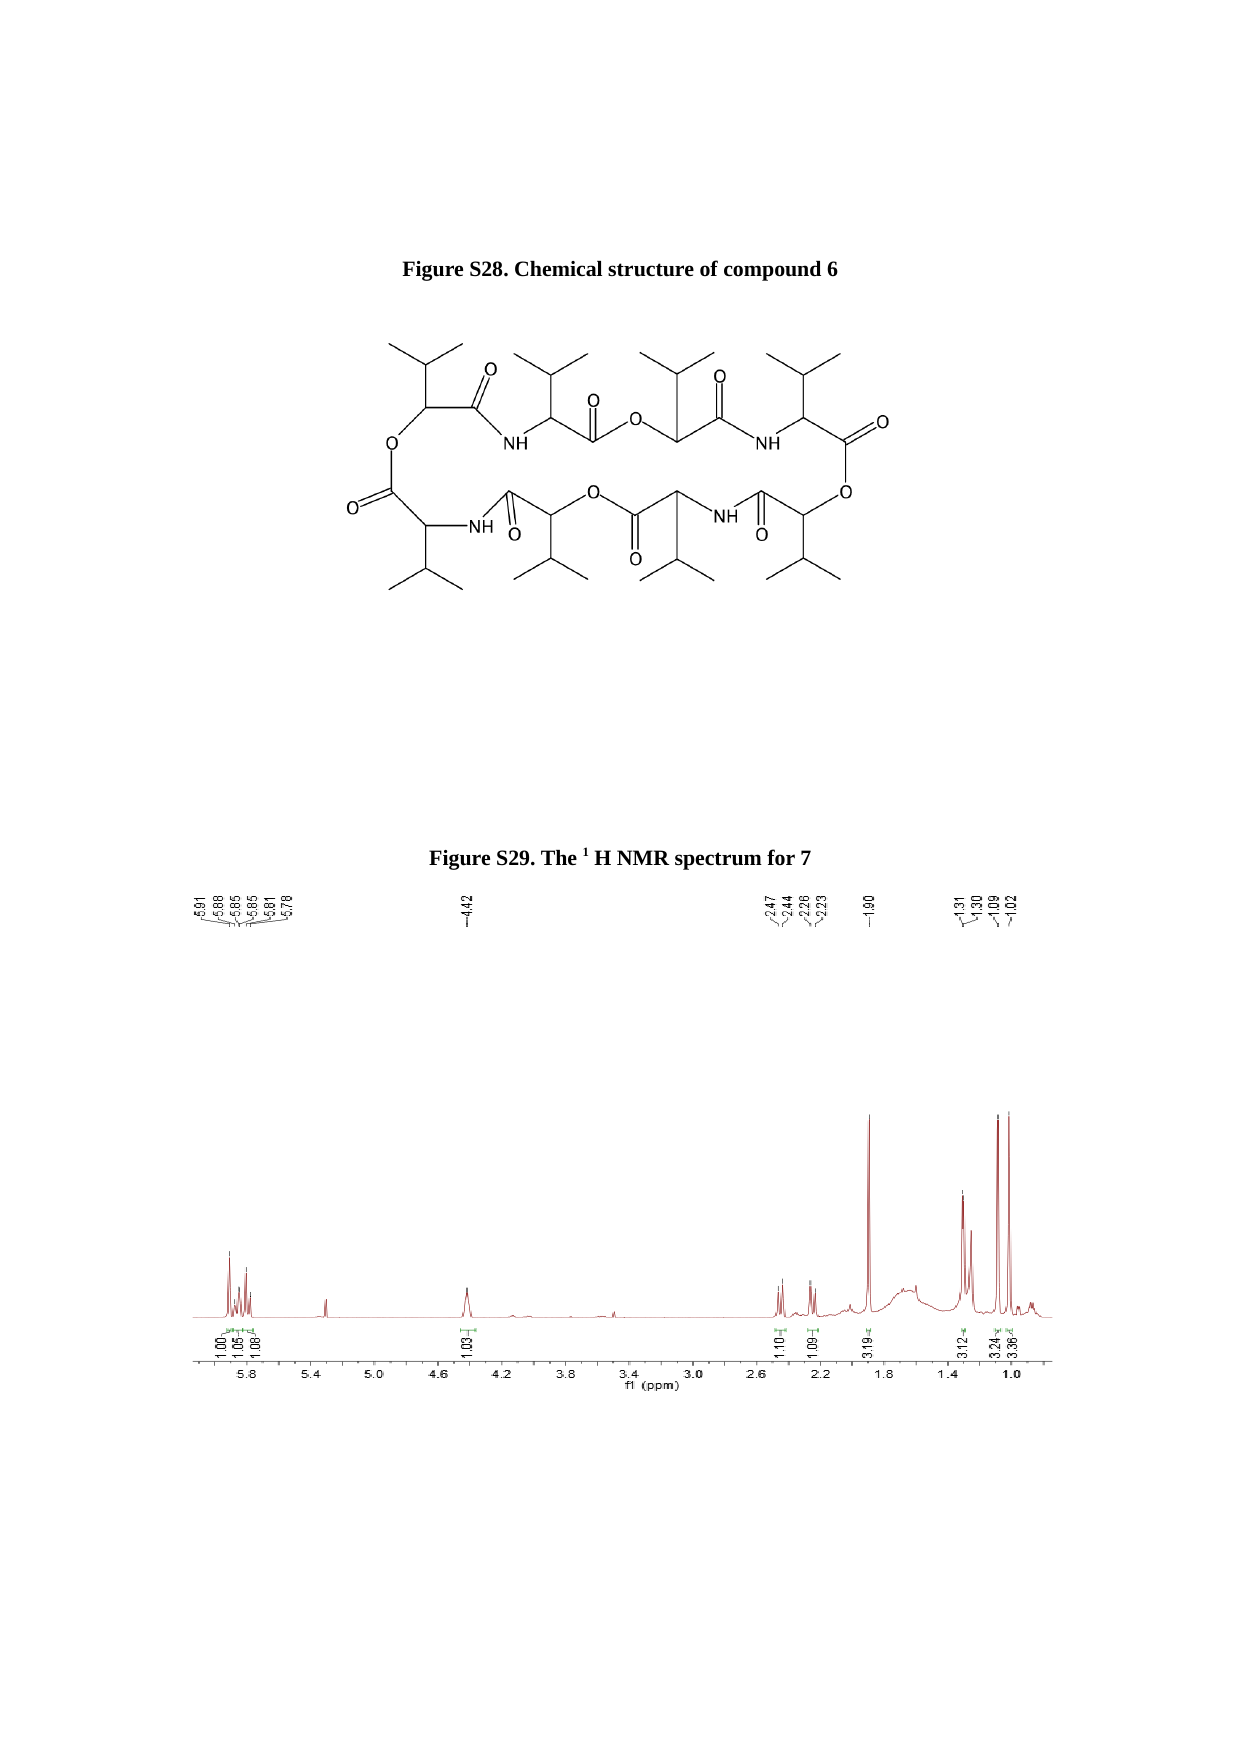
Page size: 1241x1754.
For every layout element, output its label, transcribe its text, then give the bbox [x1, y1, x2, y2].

text Figure S28. Chemical structure of compound 6 [187, 252, 1053, 285]
picture [343, 342, 898, 594]
text Figure S29. The 1 H NMR spectrum for 7 [187, 841, 1053, 874]
picture [187, 886, 1053, 1394]
